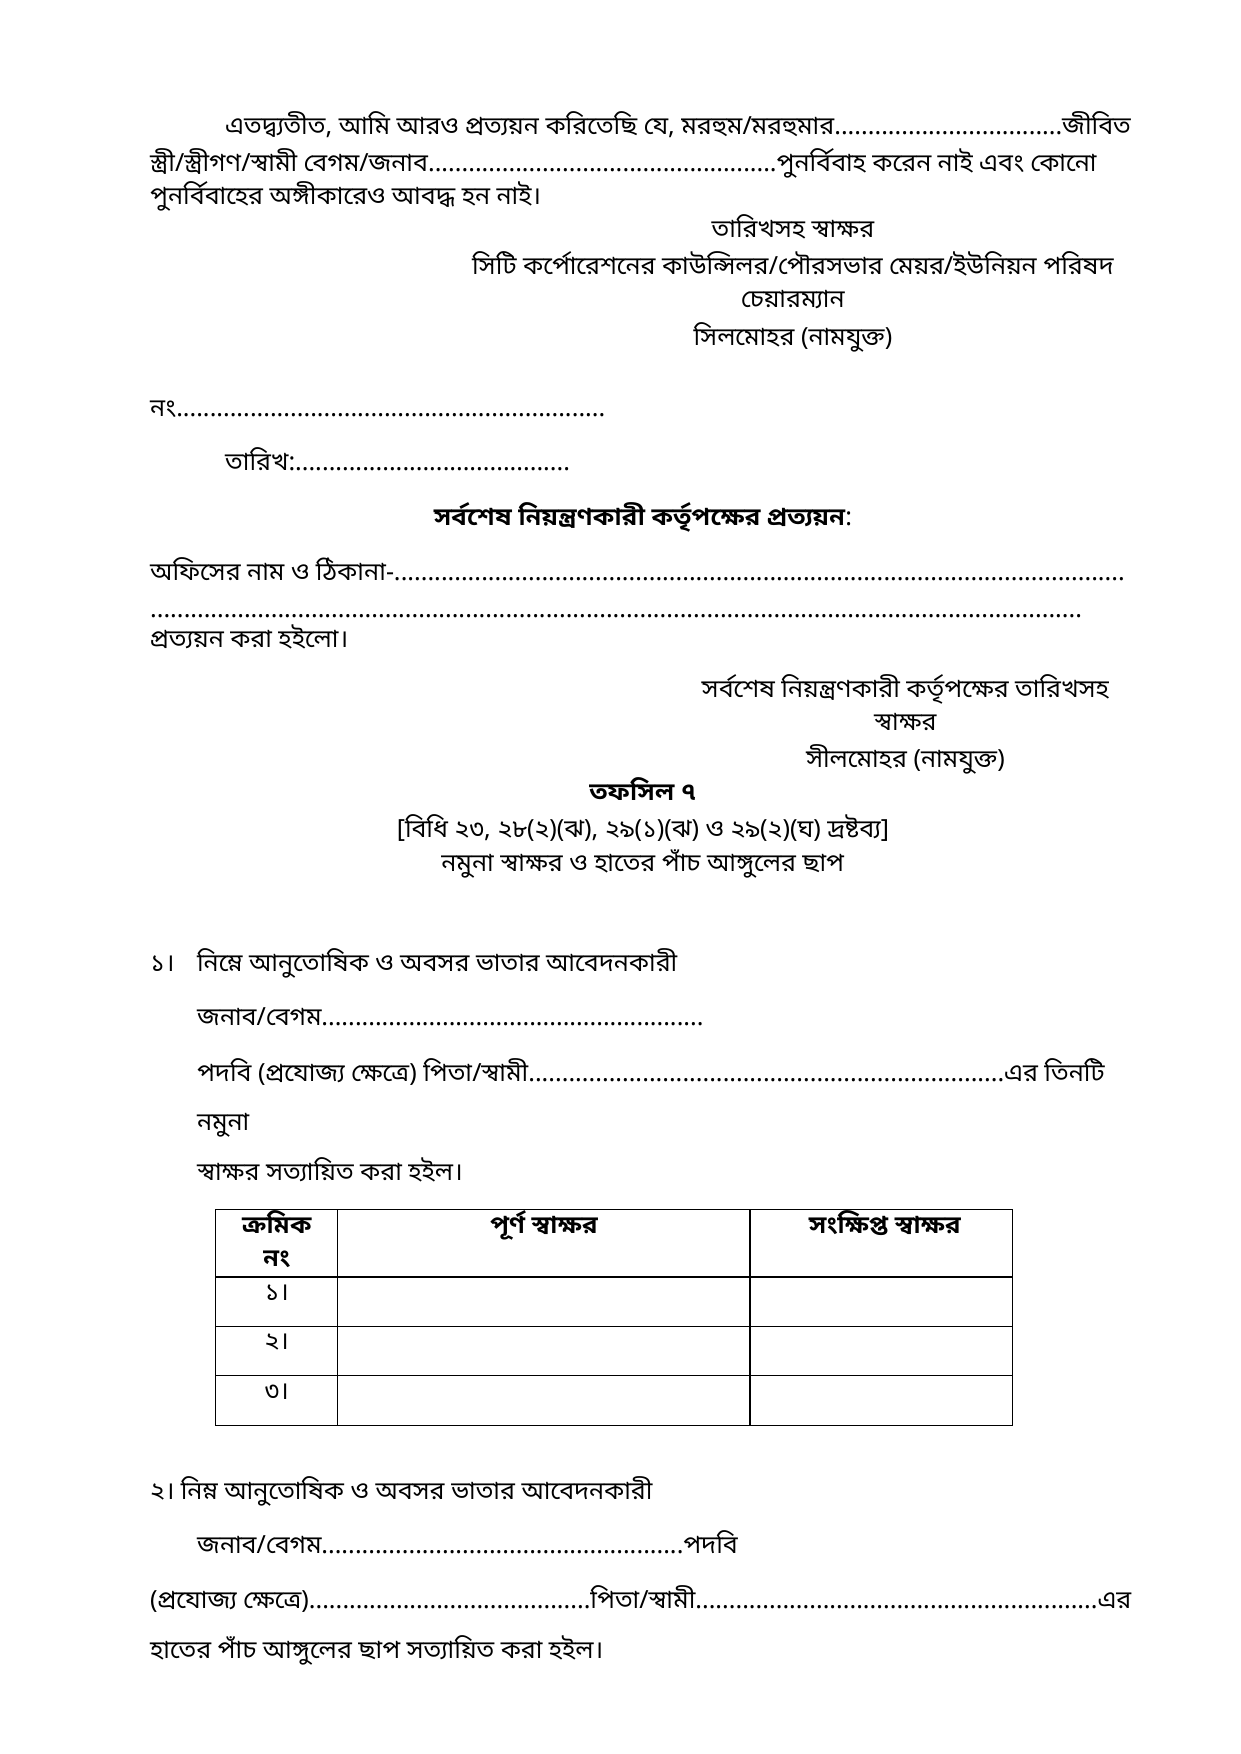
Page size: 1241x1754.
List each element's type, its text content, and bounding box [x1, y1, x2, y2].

table_cell [338, 1376, 749, 1424]
text এতদ্ব্যতীত, আমি আরও প্রত্যয়ন করিতেছি যে, মরহুম/মরহুমার..................................জীবিত স্ত্রী/স্ত্রীগণ/স্বামী বেগম/জনাব....................................................পুনর্বিবাহ করেন নাই এবং কোনো পুনর্বিবাহের অঙ্গীকারেও আবদ্ধ হন নাই। [150, 108, 1135, 215]
text ১। নিম্নে আনুতোষিক ও অবসর ভাতার আবেদনকারী জনাব/বেগম......................................................... [150, 949, 1135, 1036]
text স্বাক্ষর সত্যায়িত করা হইল। [150, 1157, 1135, 1191]
table_cell [751, 1376, 1012, 1424]
text পদবি (প্রযোজ্য ক্ষেত্রে) পিতা/স্বামী.......................................................................এর তিনটি নমুনা [150, 1054, 1135, 1141]
text (প্রযোজ্য ক্ষেত্রে)..........................................পিতা/স্বামী............................................................এর হাতের পাঁচ আঙ্গুলের ছাপ সত্যায়িত করা হইল। [150, 1582, 1135, 1669]
table_cell [338, 1278, 749, 1326]
text সিটি কর্পোরেশনের কাউন্সিলর/পৌরসভার মেয়র/ইউনিয়ন পরিষদ চেয়ারম্যান [450, 248, 1135, 318]
text সর্বশেষ নিয়ন্ত্রণকারী কর্তৃপক্ষের তারিখসহ স্বাক্ষর [675, 675, 1135, 741]
table_header ক্রমিক নং [216, 1210, 337, 1276]
text নং................................................................ তারিখ:......................................... [150, 389, 1135, 480]
text সর্বশেষ নিয়ন্ত্রণকারী কর্তৃপক্ষের প্রত্যয়ন: [150, 498, 1135, 536]
text প্রত্যয়ন করা হইলো। [150, 625, 1135, 658]
table_cell [751, 1278, 1012, 1326]
text ২। নিম্ন আনুতোষিক ও অবসর ভাতার আবেদনকারী জনাব/বেগম......................................................পদবি [150, 1477, 1135, 1564]
text অফিসের নাম ও ঠিকানা-............................................................................................................. [150, 554, 1135, 591]
text তফসিল ৭ [150, 778, 1135, 811]
table_header পূর্ণ স্বাক্ষর [338, 1210, 749, 1276]
table_cell ২। [216, 1327, 337, 1375]
table_header সংক্ষিপ্ত স্বাক্ষর [751, 1210, 1012, 1276]
text ........................................................................................................................................... [150, 591, 1135, 625]
text তারিখসহ স্বাক্ষর [450, 215, 1135, 248]
table_cell ৩। [216, 1376, 337, 1424]
text নমুনা স্বাক্ষর ও হাতের পাঁচ আঙ্গুলের ছাপ [150, 848, 1135, 881]
table_cell [338, 1327, 749, 1375]
table_cell [751, 1327, 1012, 1375]
text সিলমোহর (নামযুক্ত) [450, 318, 1135, 355]
table_cell ১। [216, 1278, 337, 1326]
text [বিধি ২৩, ২৮(২)(ঝ), ২৯(১)(ঝ) ও ২৯(২)(ঘ) দ্রষ্টব্য] [150, 811, 1135, 848]
text সীলমোহর (নামযুক্ত) [675, 741, 1135, 778]
